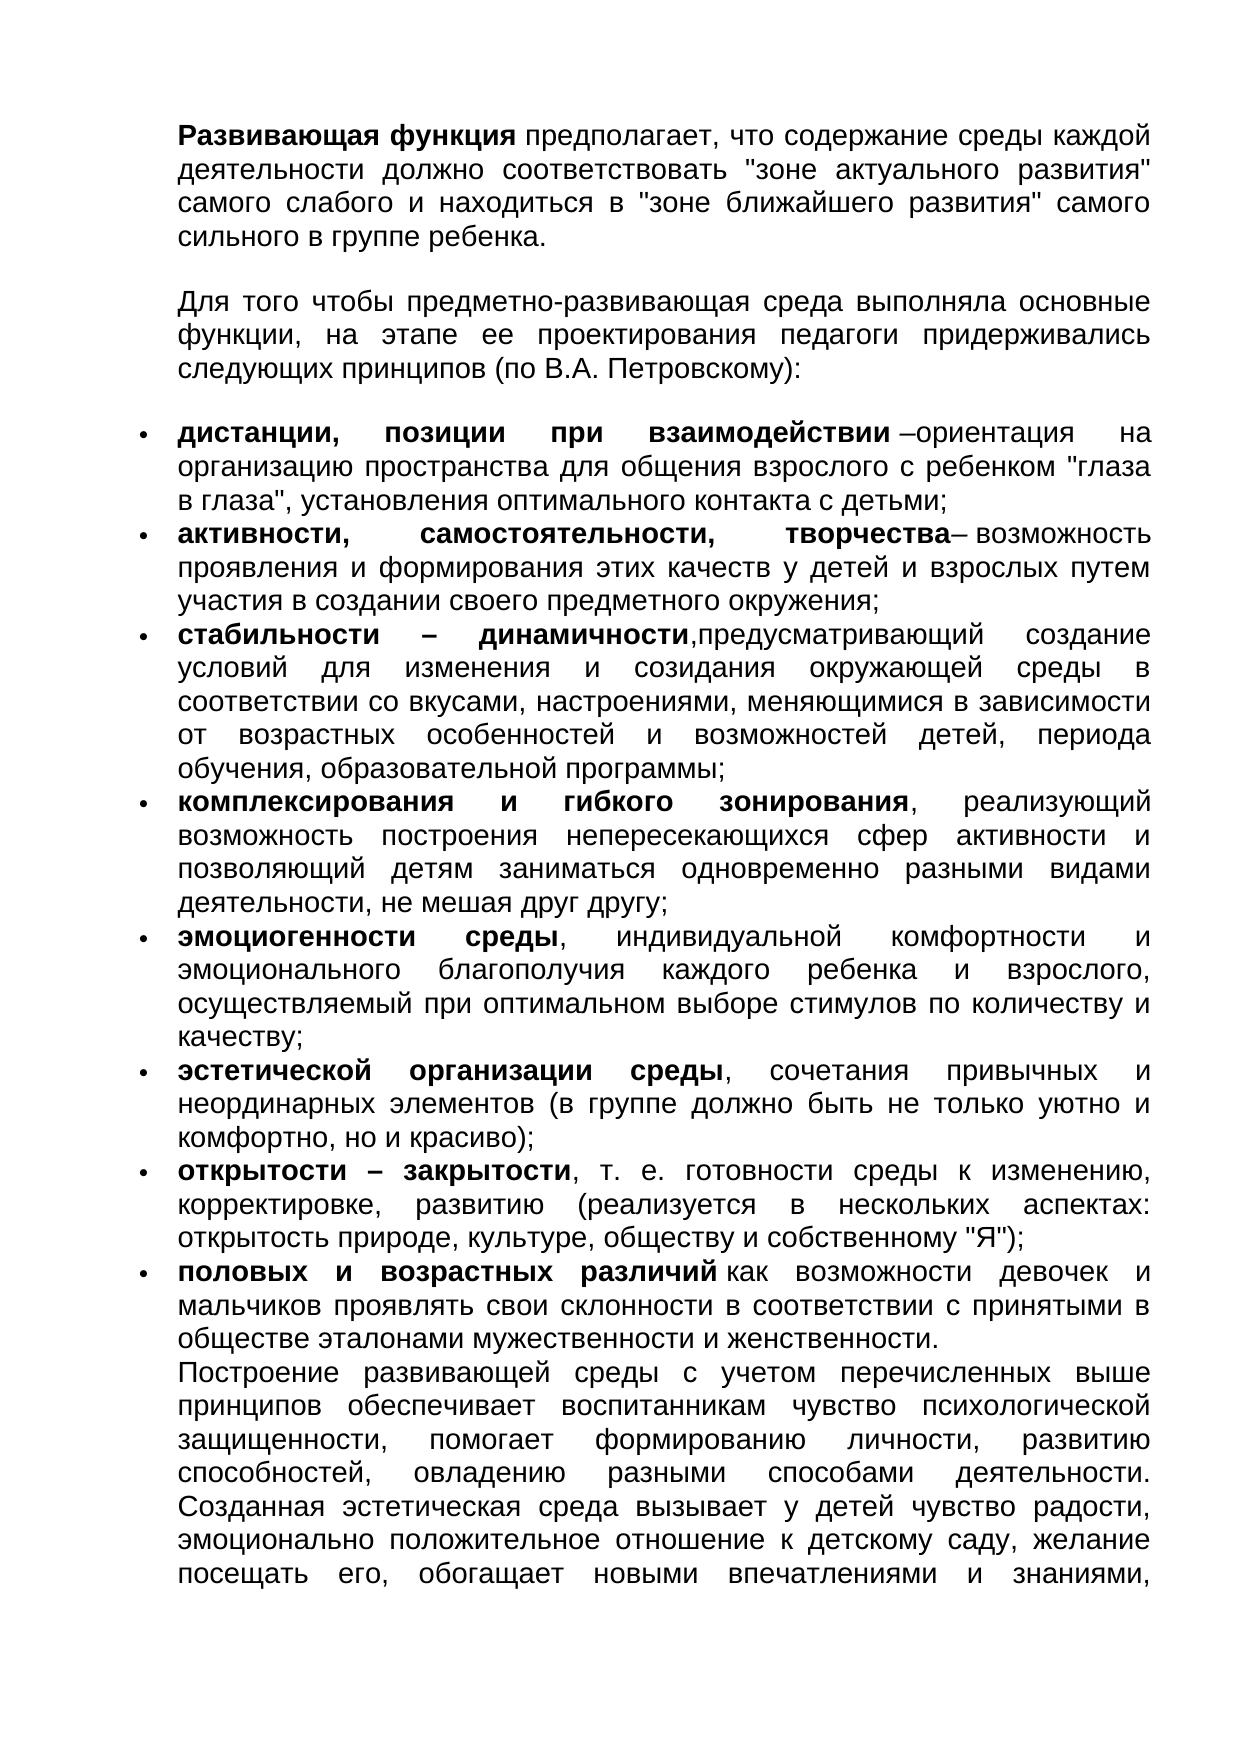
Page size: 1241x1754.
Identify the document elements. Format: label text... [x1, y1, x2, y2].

text Развивающая функция предполагает, что содержание среды каждой деятельности должно соответствовать "зоне актуального развития" самого слабого и находиться в "зоне ближайшего развития" самого сильного в группе ребенка. [177, 118, 1152, 252]
list эстетической организации среды, сочетания привычных и неординарных элементов (в группе должно быть не только уютно и комфортно, но и красиво); [140, 1053, 1152, 1153]
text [177, 1354, 1152, 1589]
list половых и возрастных различий как возможности девочек и мальчиков проявлять свои склонности в соответствии с принятыми в обществе эталонами мужественности и женственности. [140, 1254, 1152, 1354]
text Для того чтобы предметно-развивающая среда выполняла основные функции, на этапе ее проектирования педагоги придерживались следующих принципов (по В.А. Петровскому): [177, 283, 1152, 384]
list стабильности – динамичности,предусматривающий создание условий для изменения и созидания окружающей среды в соответствии со вкусами, настроениями, меняющимися в зависимости от возрастных особенностей и возможностей детей, периода обучения, образовательной программы; [140, 617, 1152, 784]
list комплексирования и гибкого зонирования, реализующий возможность построения непересекающихся сфер активности и позволяющий детям заниматься одновременно разными видами деятельности, не мешая друг другу; [140, 784, 1152, 918]
list активности, самостоятельности, творчества– возможность проявления и формирования этих качеств у детей и взрослых путем участия в создании своего предметного окружения; [140, 516, 1152, 617]
list эмоциогенности среды, индивидуальной комфортности и эмоционального благополучия каждого ребенка и взрослого, осуществляемый при оптимальном выборе стимулов по количеству и качеству; [140, 918, 1152, 1053]
list открытости – закрытости, т. е. готовности среды к изменению, корректировке, развитию (реализуется в нескольких аспектах: открытость природе, культуре, обществу и собственному "Я"); [140, 1153, 1152, 1254]
list дистанции, позиции при взаимодействии –ориентация на организацию пространства для общения взрослого с ребенком "глаза в глаза", установления оптимального контакта с детьми; [140, 415, 1152, 516]
